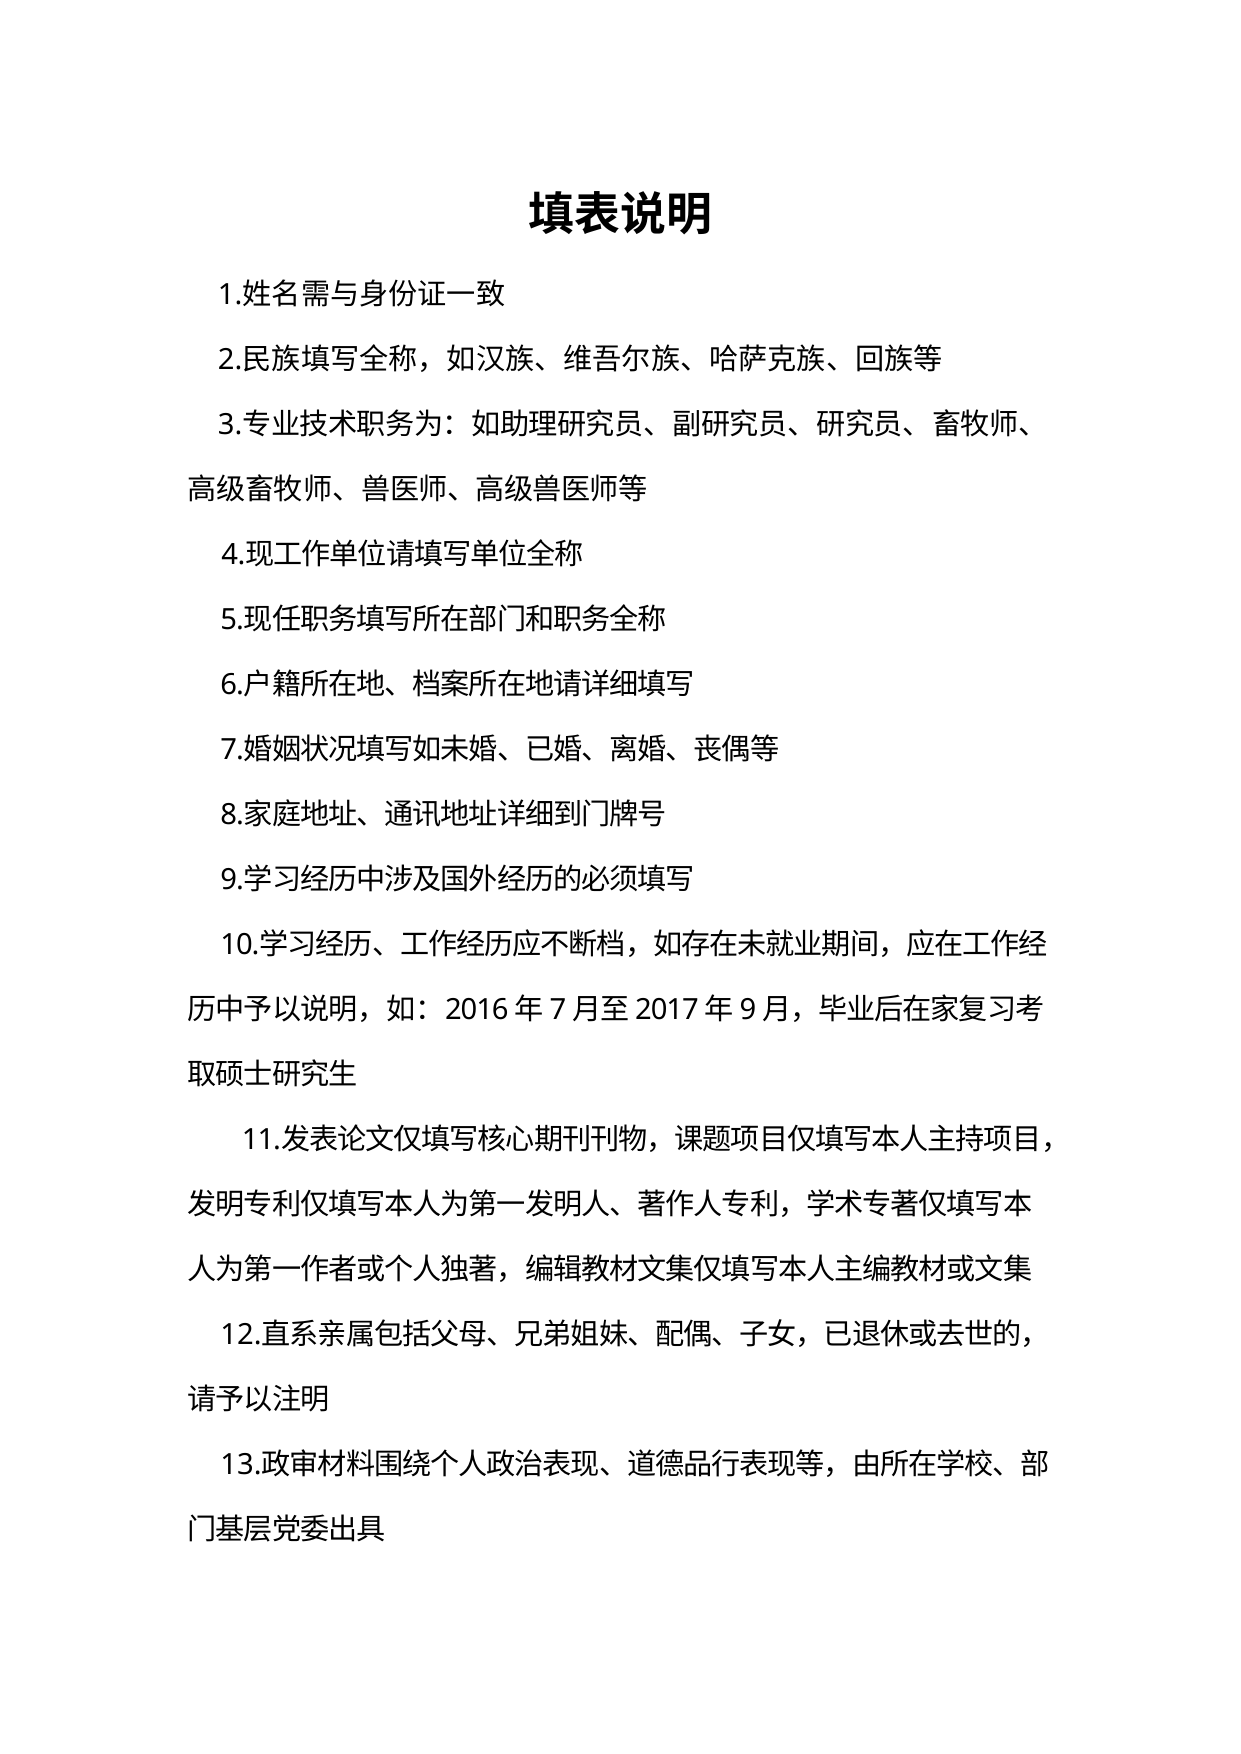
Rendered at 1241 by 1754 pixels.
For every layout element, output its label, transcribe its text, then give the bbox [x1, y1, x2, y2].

text 10.学习经历、工作经历应不断档，如存在未就业期间，应在工作经历中予以说明，如：2016年7月至2017年9月，毕业后在家复习考取硕士研究生 [187, 909, 1053, 1104]
text 11.发表论文仅填写核心期刊刊物，课题项目仅填写本人主持项目，发明专利仅填写本人为第一发明人、著作人专利，学术专著仅填写本人为第一作者或个人独著，编辑教材文集仅填写本人主编教材或文集 [187, 1104, 1053, 1299]
text 9.学习经历中涉及国外经历的必须填写 [187, 844, 1053, 909]
text 7.婚姻状况填写如未婚、已婚、离婚、丧偶等 [187, 714, 1053, 779]
text 填表说明 [187, 162, 1053, 259]
text 12.直系亲属包括父母、兄弟姐妹、配偶、子女，已退休或去世的，请予以注明 [187, 1299, 1053, 1429]
text 1.姓名需与身份证一致 [187, 259, 1053, 324]
text 6.户籍所在地、档案所在地请详细填写 [187, 649, 1053, 714]
text 8.家庭地址、通讯地址详细到门牌号 [187, 779, 1053, 844]
text 5.现任职务填写所在部门和职务全称 [187, 584, 1053, 649]
text 3.专业技术职务为：如助理研究员、副研究员、研究员、畜牧师、高级畜牧师、兽医师、高级兽医师等 [187, 389, 1053, 519]
text 4.现工作单位请填写单位全称 [187, 519, 1053, 584]
text 13.政审材料围绕个人政治表现、道德品行表现等，由所在学校、部门基层党委出具 [187, 1429, 1053, 1559]
text 2.民族填写全称，如汉族、维吾尔族、哈萨克族、回族等 [187, 324, 1053, 389]
